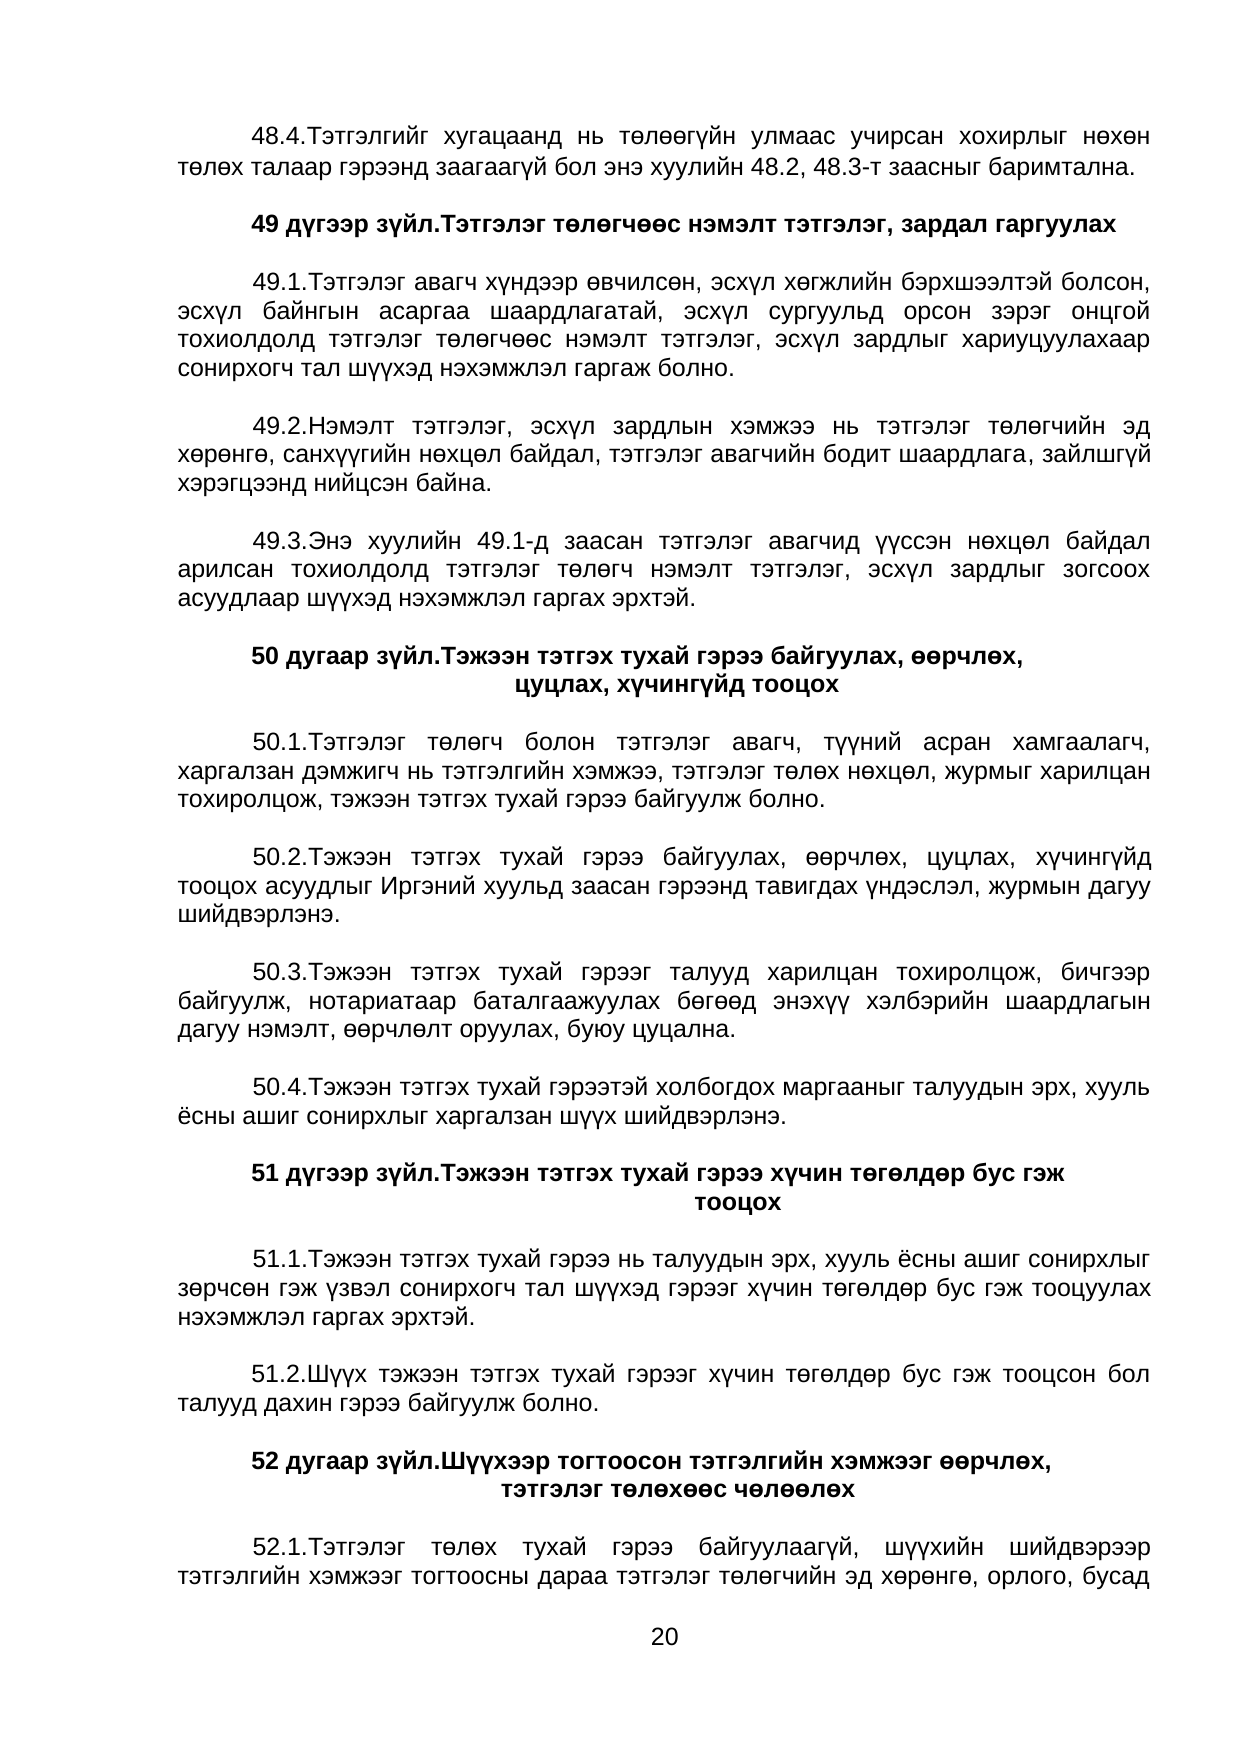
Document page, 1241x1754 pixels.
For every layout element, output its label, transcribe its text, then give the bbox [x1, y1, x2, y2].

text 50.1.Тэтгэлэг төлөгч болон тэтгэлэг авагч, түүний асран хамгаалагч, харгалзан дэмжигч нь тэтгэлгийн хэмжээ, тэтгэлэг төлөх нөхцөл, журмыг харилцан тохиролцож, тэжээн тэтгэх тухай гэрээ байгуулж болно. [177, 727, 1152, 813]
text 51 дүгээр зүйл.Тэжээн тэтгэх тухай гэрээ хүчин төгөлдөр бус гэж тооцох [251, 1158, 1152, 1216]
text 50.4.Тэжээн тэтгэх тухай гэрээтэй холбогдох маргааныг талуудын эрх, хууль ёсны ашиг сонирхлыг харгалзан шүүх шийдвэрлэнэ. [177, 1072, 1152, 1129]
text 49.1.Тэтгэлэг авагч хүндээр өвчилсөн, эсхүл хөгжлийн бэрхшээлтэй болсон, эсхүл байнгын асаргаа шаардлагатай, эсхүл сургуульд орсон зэрэг онцгой тохиолдолд тэтгэлэг төлөгчөөс нэмэлт тэтгэлэг, эсхүл зардлыг хариуцуулахаар сонирхогч тал шүүхэд нэхэмжлэл гаргаж болно. [177, 267, 1152, 382]
text 50.2.Тэжээн тэтгэх тухай гэрээ байгуулах, өөрчлөх, цуцлах, хүчингүйд тооцох асуудлыг Иргэний хуульд заасан гэрээнд тавигдах үндэслэл, журмын дагуу шийдвэрлэнэ. [177, 842, 1152, 928]
text 48.4.Тэтгэлгийг хугацаанд нь төлөөгүйн улмаас учирсан хохирлыг нөхөн төлөх талаар гэрээнд заагаагүй бол энэ хуулийн 48.2, 48.3-т заасныг баримтална. [177, 118, 1152, 181]
text цуцлах, хүчингүйд тооцох [177, 669, 1152, 698]
text 49.2.Нэмэлт тэтгэлэг, эсхүл зардлын хэмжээ нь тэтгэлэг төлөгчийн эд хөрөнгө, санхүүгийн нөхцөл байдал, тэтгэлэг авагчийн бодит шаардлага, зайлшгүй хэрэгцээнд нийцсэн байна. [177, 411, 1152, 497]
text 51.1.Тэжээн тэтгэх тухай гэрээ нь талуудын эрх, хууль ёсны ашиг сонирхлыг зөрчсөн гэж үзвэл сонирхогч тал шүүхэд гэрээг хүчин төгөлдөр бус гэж тооцуулах нэхэмжлэл гаргах эрхтэй. [177, 1244, 1152, 1331]
text 49 дүгээр зүйл.Тэтгэлэг төлөгчөөс нэмэлт тэтгэлэг, зардал гаргуулах [177, 209, 1152, 238]
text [177, 1532, 1152, 1589]
text тэтгэлэг төлөхөөс чөлөөлөх [177, 1474, 1152, 1503]
text 50.3.Тэжээн тэтгэх тухай гэрээг талууд харилцан тохиролцож, бичгээр байгуулж, нотариатаар баталгаажуулах бөгөөд энэхүү хэлбэрийн шаардлагын дагуу нэмэлт, өөрчлөлт оруулах, буюу цуцална. [177, 957, 1152, 1043]
text 52 дугаар зүйл.Шүүхээр тогтоосон тэтгэлгийн хэмжээг өөрчлөх, [177, 1446, 1152, 1474]
text 50 дугаар зүйл.Тэжээн тэтгэх тухай гэрээ байгуулах, өөрчлөх, [177, 641, 1152, 669]
text 51.2.Шүүх тэжээн тэтгэх тухай гэрээг хүчин төгөлдөр бус гэж тооцсон бол талууд дахин гэрээ байгуулж болно. [177, 1359, 1152, 1417]
text 49.3.Энэ хуулийн 49.1-д заасан тэтгэлэг авагчид үүссэн нөхцөл байдал арилсан тохиолдолд тэтгэлэг төлөгч нэмэлт тэтгэлэг, эсхүл зардлыг зогсоох асуудлаар шүүхэд нэхэмжлэл гаргах эрхтэй. [177, 526, 1152, 612]
